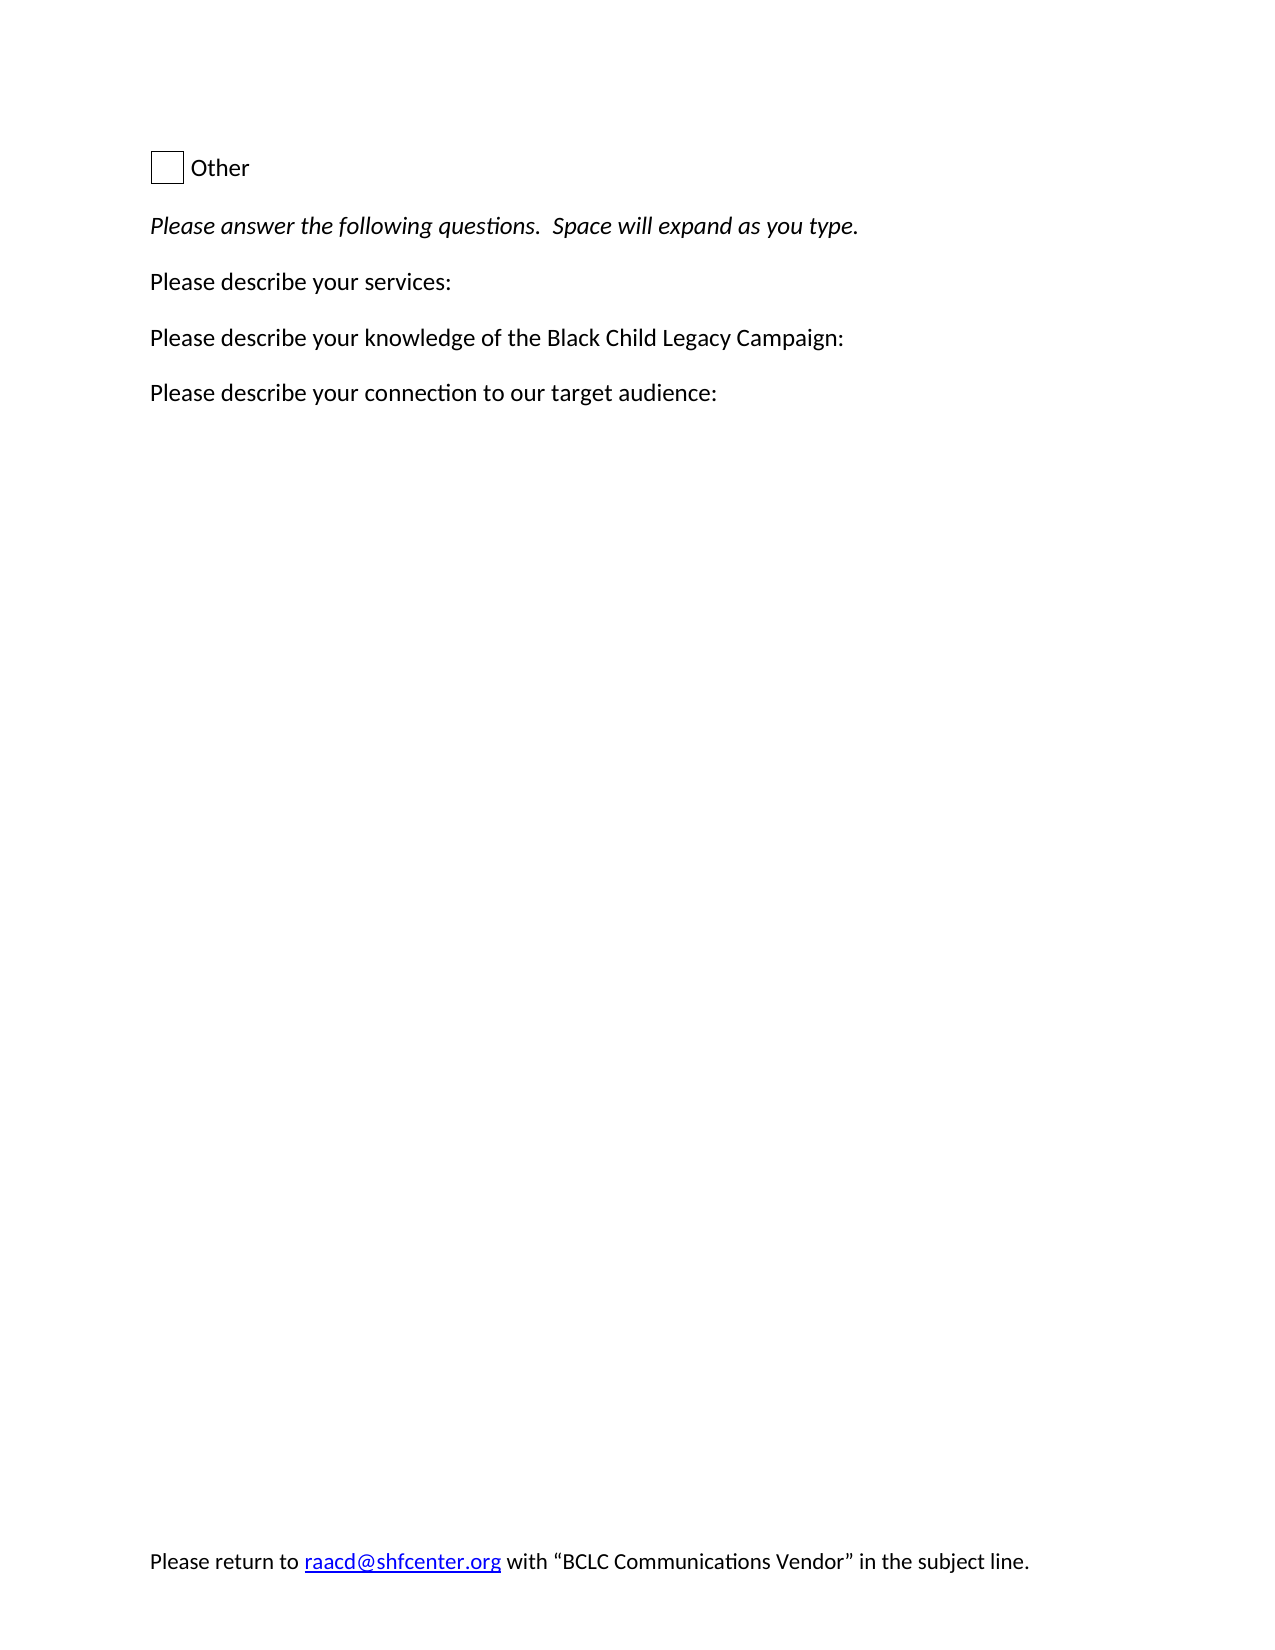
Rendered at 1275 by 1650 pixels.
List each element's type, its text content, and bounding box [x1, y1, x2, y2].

text Please describe your connection to our target audience: [150, 377, 1125, 408]
text Please describe your services: [150, 266, 1125, 296]
text Please describe your knowledge of the Black Child Legacy Campaign: [150, 322, 1125, 352]
text Please answer the following questions. Space will expand as you type. [150, 210, 1125, 241]
text Other [150, 150, 1125, 184]
